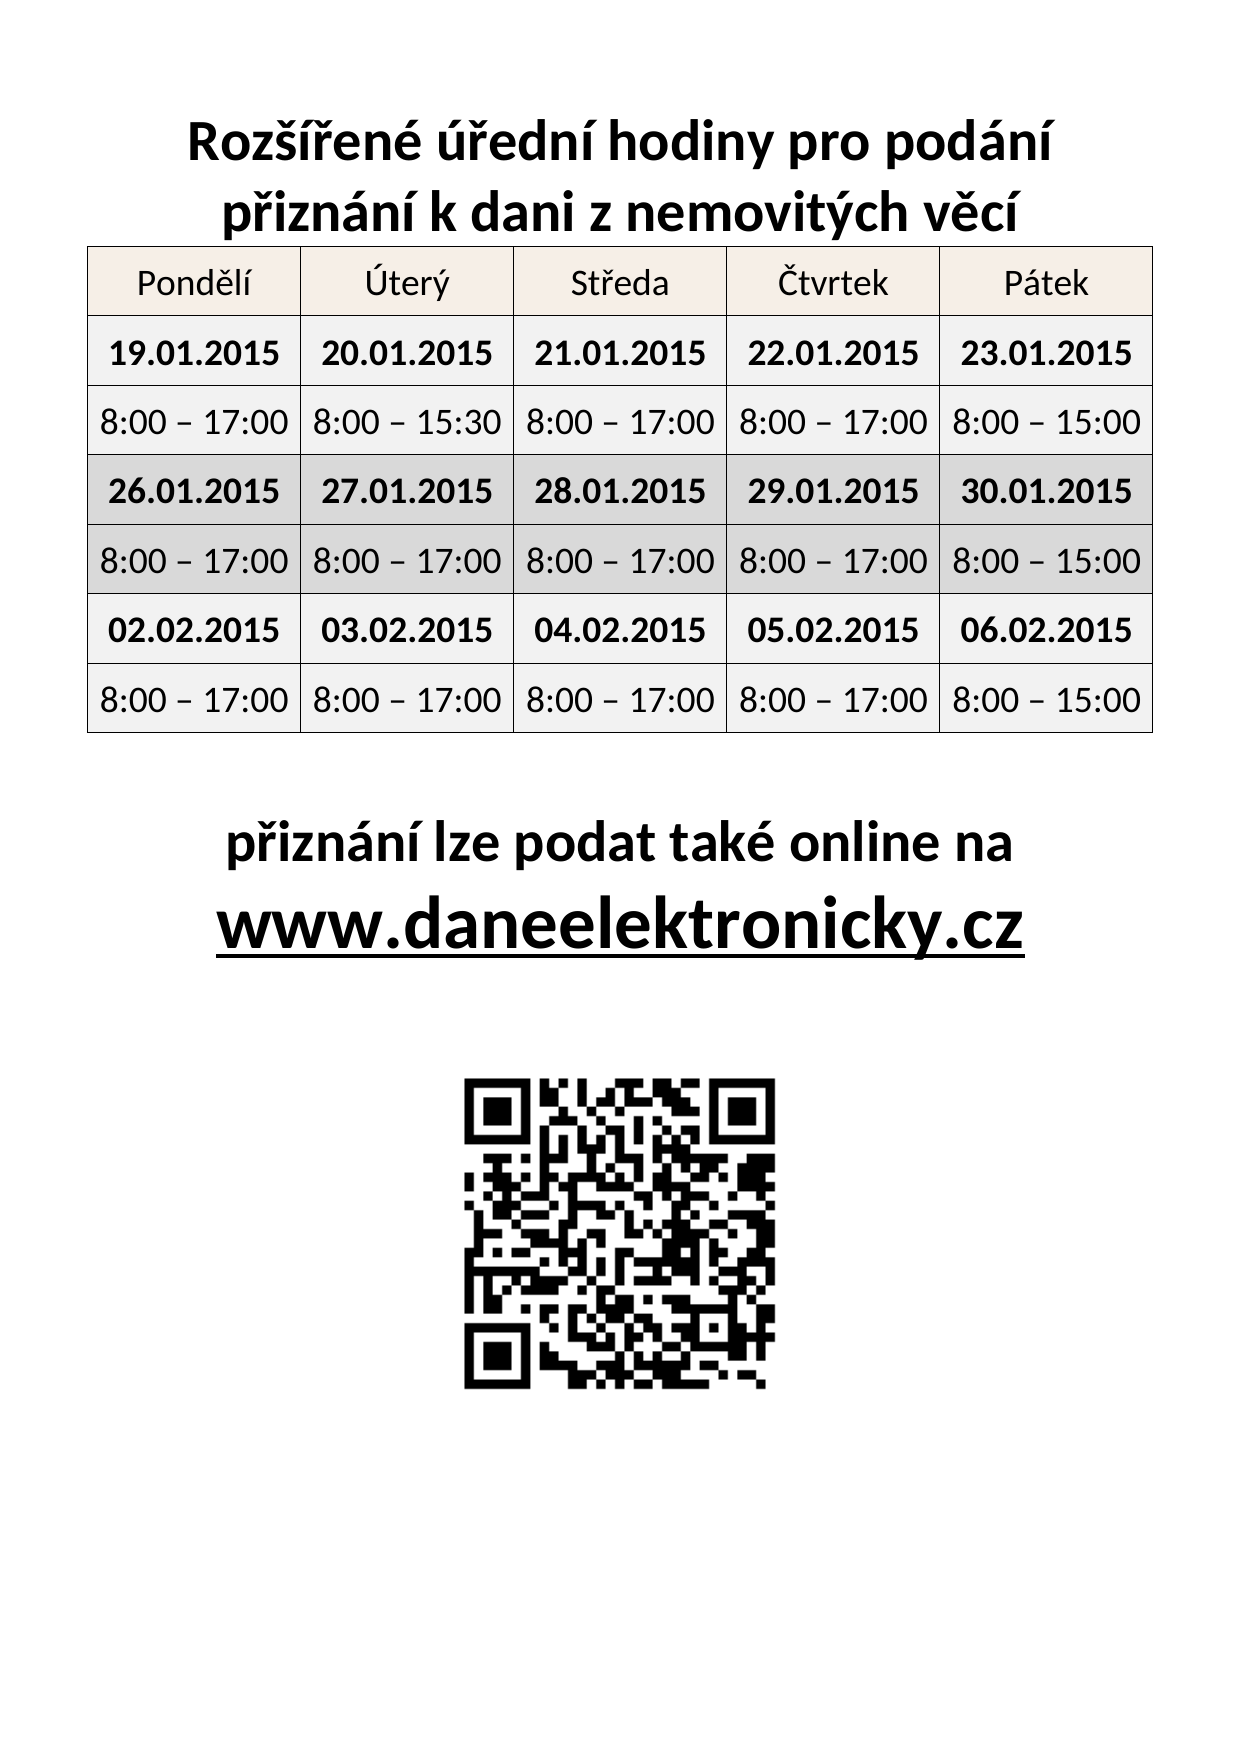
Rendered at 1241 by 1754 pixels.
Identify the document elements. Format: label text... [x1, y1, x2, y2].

table_cell 21.01.2015 [514, 316, 726, 385]
table_cell 27.01.2015 [301, 455, 513, 524]
table_cell 8:00 – 17:00 [88, 664, 300, 732]
table_cell 8:00 – 17:00 [727, 525, 939, 593]
table_cell 22.01.2015 [727, 316, 939, 385]
table_cell 28.01.2015 [514, 455, 726, 524]
table_cell 8:00 – 17:00 [514, 525, 726, 593]
table_cell 06.02.2015 [940, 594, 1152, 663]
table_cell 23.01.2015 [940, 316, 1152, 385]
text Rozšířené úřední hodiny pro podání přiznání k dani z nemovitých věcí [148, 103, 1093, 246]
table_cell 8:00 – 17:00 [88, 386, 300, 454]
table_cell 8:00 – 15:30 [301, 386, 513, 454]
table_header Pátek [940, 247, 1152, 315]
table_cell 03.02.2015 [301, 594, 513, 663]
text přiznání lze podat také online na [148, 804, 1093, 876]
table_header Úterý [301, 247, 513, 315]
table_header Čtvrtek [727, 247, 939, 315]
table_cell 8:00 – 17:00 [301, 525, 513, 593]
table_cell 30.01.2015 [940, 455, 1152, 524]
table_cell 8:00 – 17:00 [727, 664, 939, 732]
table_cell 02.02.2015 [88, 594, 300, 663]
table_cell 8:00 – 17:00 [514, 386, 726, 454]
picture [424, 1038, 816, 1430]
table_cell 04.02.2015 [514, 594, 726, 663]
table_cell 8:00 – 17:00 [727, 386, 939, 454]
text www.daneelektronicky.cz [148, 876, 1093, 967]
table_cell 8:00 – 17:00 [301, 664, 513, 732]
table_cell 8:00 – 17:00 [514, 664, 726, 732]
table_cell 8:00 – 15:00 [940, 664, 1152, 732]
table_cell 8:00 – 15:00 [940, 386, 1152, 454]
table_cell 29.01.2015 [727, 455, 939, 524]
table_header Středa [514, 247, 726, 315]
table_header Pondělí [88, 247, 300, 315]
table_cell 26.01.2015 [88, 455, 300, 524]
table_cell 8:00 – 17:00 [88, 525, 300, 593]
table_cell 05.02.2015 [727, 594, 939, 663]
table_cell 20.01.2015 [301, 316, 513, 385]
table_cell 19.01.2015 [88, 316, 300, 385]
table_cell 8:00 – 15:00 [940, 525, 1152, 593]
